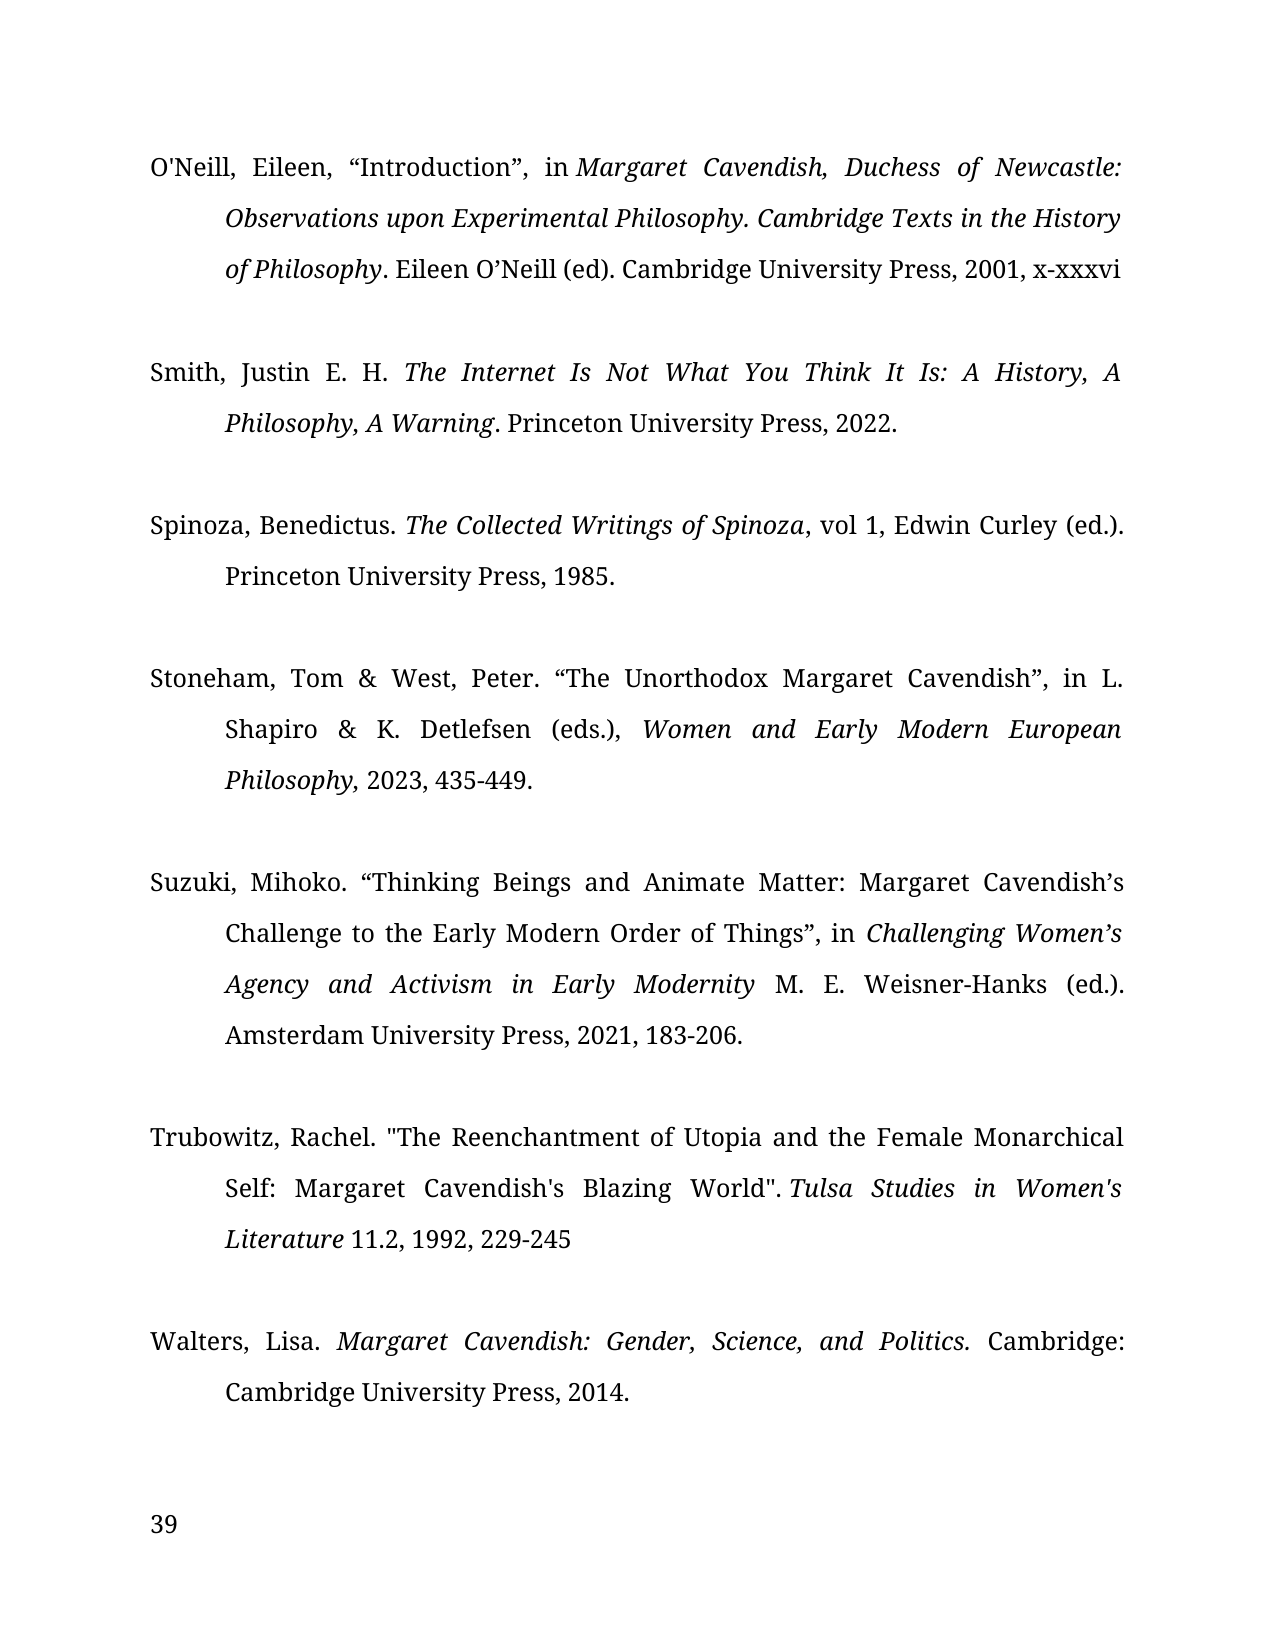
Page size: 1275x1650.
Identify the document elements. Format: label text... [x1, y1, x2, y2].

text Stoneham, Tom & West, Peter. “The Unorthodox Margaret Cavendish”, in L. Shapiro & K. Detlefsen (eds.), Women and Early Modern European Philosophy, 2023, 435-449. [150, 660, 1125, 797]
text Trubowitz, Rachel. "The Reenchantment of Utopia and the Female Monarchical Self: Margaret Cavendish's Blazing World". Tulsa Studies in Women's Literature 11.2, 1992, 229-245 [150, 1154, 1125, 1256]
text Smith, Justin E. H. The Internet Is Not What You Think It Is: A History, A Philosophy, A Warning. Princeton University Press, 2022. [150, 354, 1125, 439]
text Suzuki, Mihoko. “Thinking Beings and Animate Matter: Margaret Cavendish’s Challenge to the Early Modern Order of Things”, in Challenging Women’s Agency and Activism in Early Modernity M. E. Weisner-Hanks (ed.). Amsterdam University Press, 2021, 183-206. [150, 864, 1125, 1052]
text O'Neill, Eileen, “Introduction”, in Margaret Cavendish, Duchess of Newcastle: Observations upon Experimental Philosophy. Cambridge Texts in the History of Philosophy. Eileen O’Neill (ed). Cambridge University Press, 2001, x-xxxvi [150, 150, 1125, 286]
text Spinoza, Benedictus. The Collected Writings of Spinoza, vol 1, Edwin Curley (ed.). Princeton University Press, 1985. [150, 507, 1125, 592]
text Walters, Lisa. Margaret Cavendish: Gender, Science, and Politics. Cambridge: Cambridge University Press, 2014. [150, 1324, 1125, 1409]
